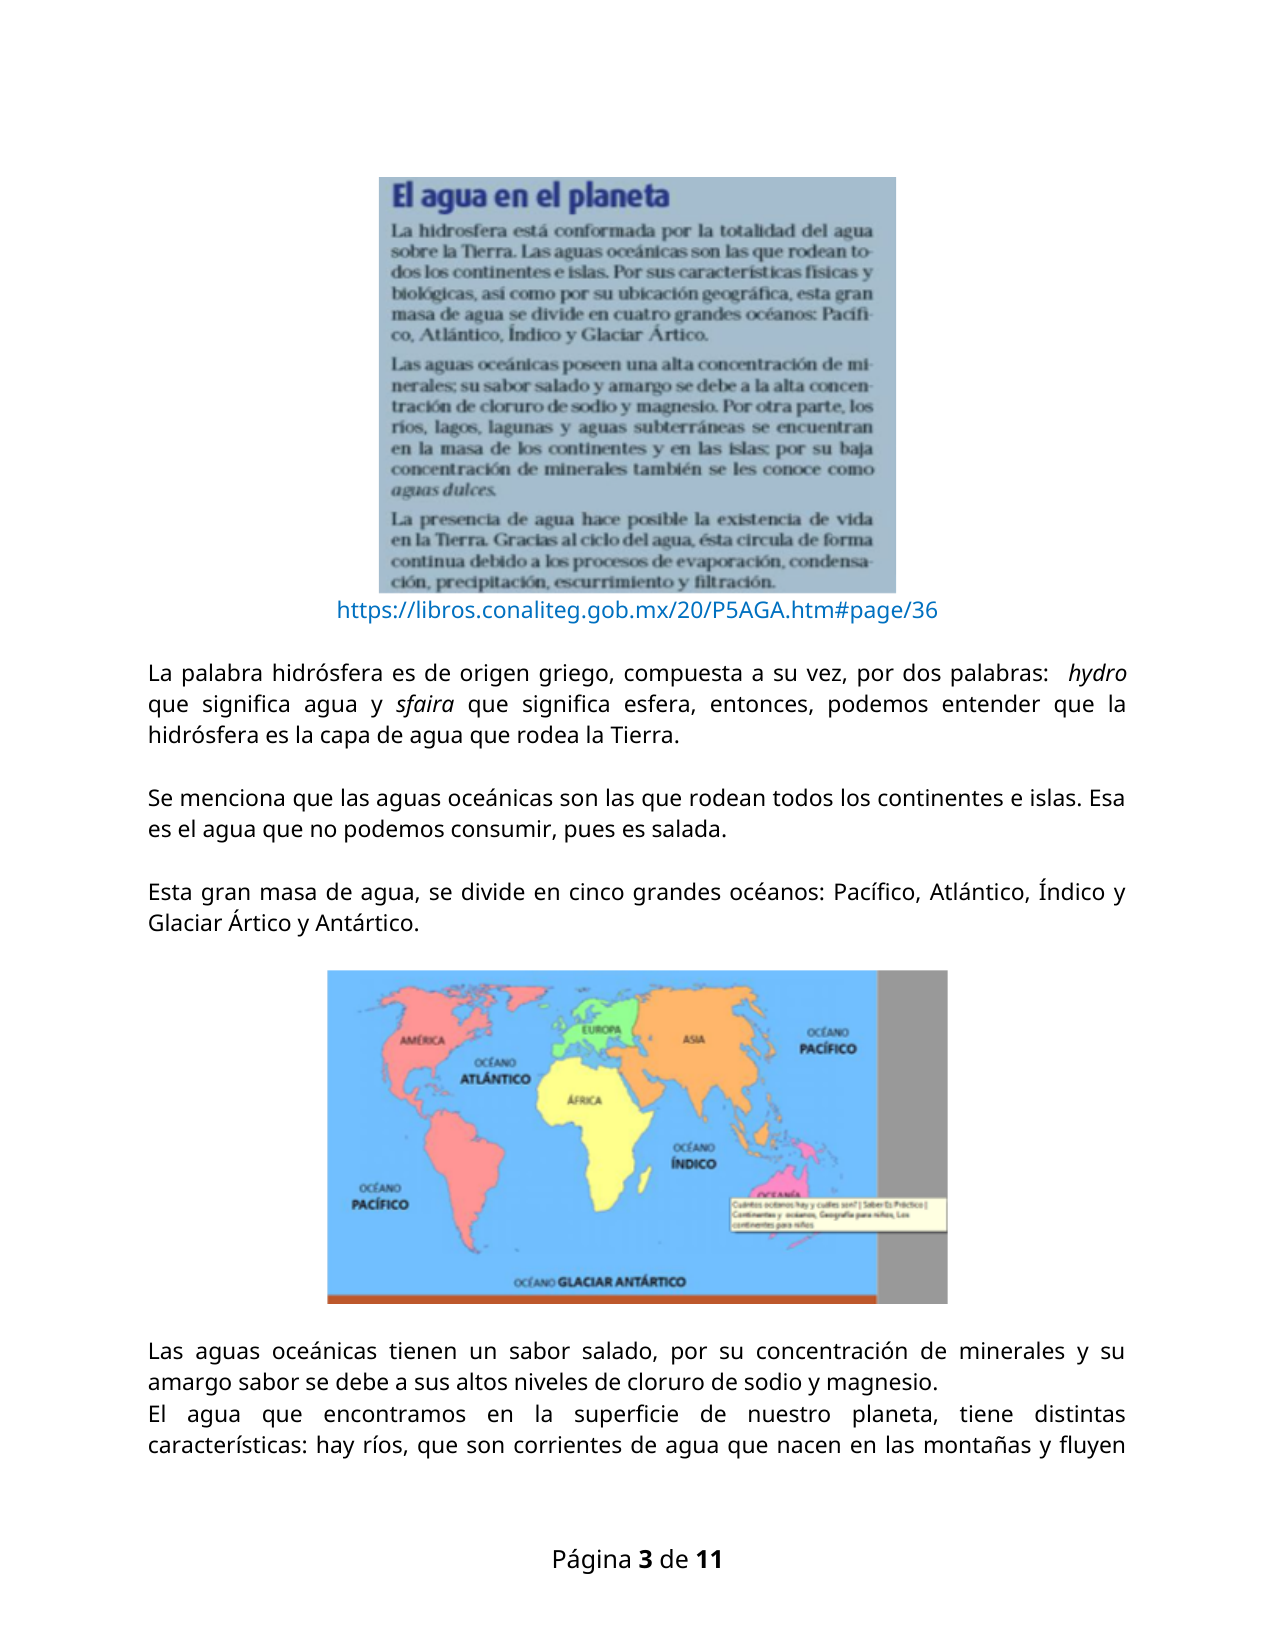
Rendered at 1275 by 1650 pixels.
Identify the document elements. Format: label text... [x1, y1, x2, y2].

text Se menciona que las aguas oceánicas son las que rodean todos los continentes e islas. Esa es el agua que no podemos consumir, pues es salada. [148, 782, 1127, 844]
text https://libros.conaliteg.gob.mx/20/P5AGA.htm#page/36 [148, 594, 1127, 626]
text La palabra hidrósfera es de origen griego, compuesta a su vez, por dos palabras: hydro que significa agua y sfaira que significa esfera, entonces, podemos entender que la hidrósfera es la capa de agua que rodea la Tierra. [148, 657, 1127, 751]
text Las aguas oceánicas tienen un sabor salado, por su concentración de minerales y su amargo sabor se debe a sus altos niveles de cloruro de sodio y magnesio. [148, 1335, 1127, 1398]
picture [378, 177, 897, 595]
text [148, 1398, 1127, 1460]
picture [327, 969, 948, 1304]
text Esta gran masa de agua, se divide en cinco grandes océanos: Pacífico, Atlántico, Índico y Glaciar Ártico y Antártico. [148, 876, 1127, 938]
